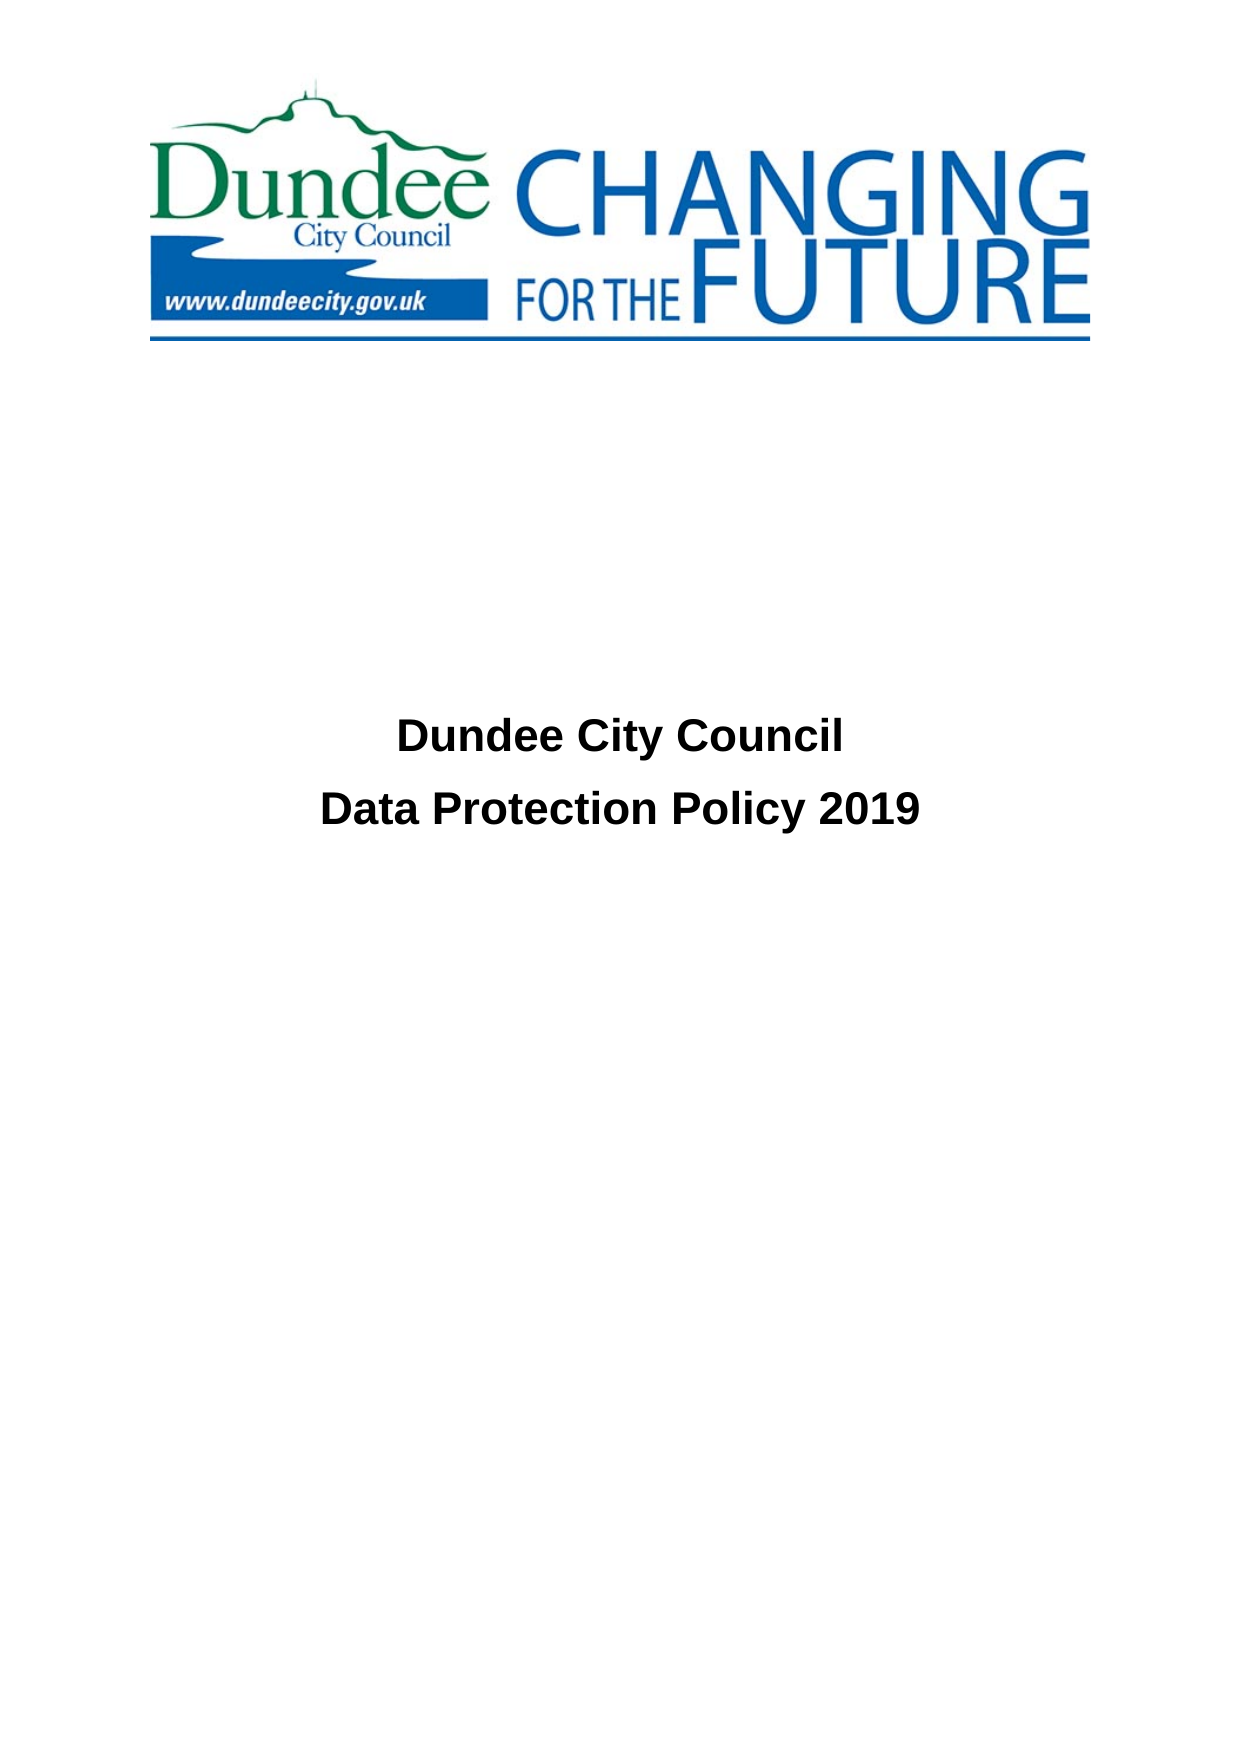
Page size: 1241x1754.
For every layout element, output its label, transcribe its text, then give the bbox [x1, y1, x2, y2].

picture [150, 73, 1091, 341]
text Dundee City Council [150, 708, 1090, 761]
text Data Protection Policy 2019 [150, 782, 1090, 834]
